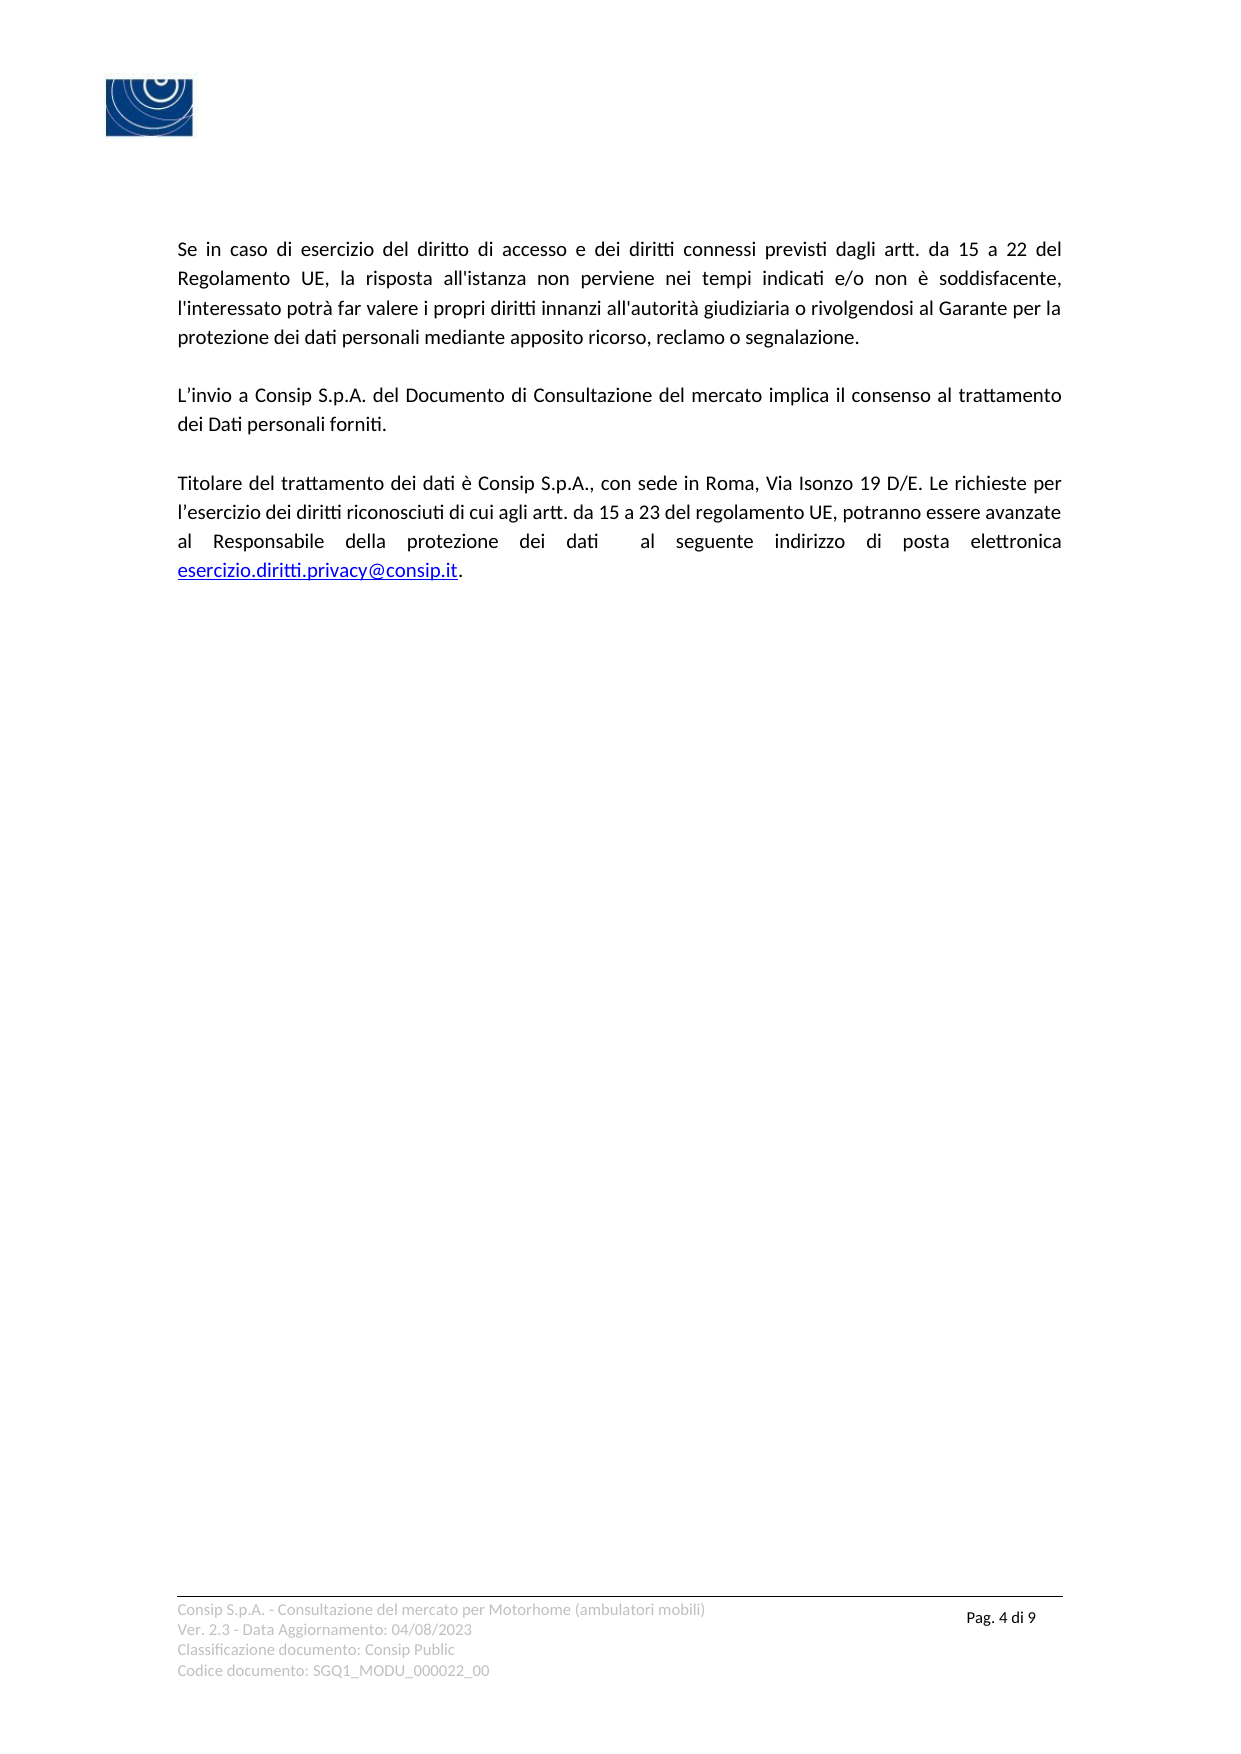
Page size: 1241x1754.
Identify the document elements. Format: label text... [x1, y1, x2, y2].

text Se in caso di esercizio del diritto di accesso e dei diritti connessi previsti dagli artt. da 15 a 22 del Regolamento UE, la risposta all'istanza non perviene nei tempi indicati e/o non è soddisfacente, l'interessato potrà far valere i propri diritti innanzi all'autorità giudiziaria o rivolgendosi al Garante per la protezione dei dati personali mediante apposito ricorso, reclamo o segnalazione. [177, 236, 1063, 349]
picture [103, 73, 199, 141]
text Titolare del trattamento dei dati è Consip S.p.A., con sede in Roma, Via Isonzo 19 D/E. Le richieste per l’esercizio dei diritti riconosciuti di cui agli artt. da 15 a 23 del regolamento UE, potranno essere avanzate al Responsabile della protezione dei dati al seguente indirizzo di posta elettronica esercizio.diritti.privacy@consip.it. [177, 470, 1063, 583]
text L’invio a Consip S.p.A. del Documento di Consultazione del mercato implica il consenso al trattamento dei Dati personali forniti. [177, 382, 1063, 437]
